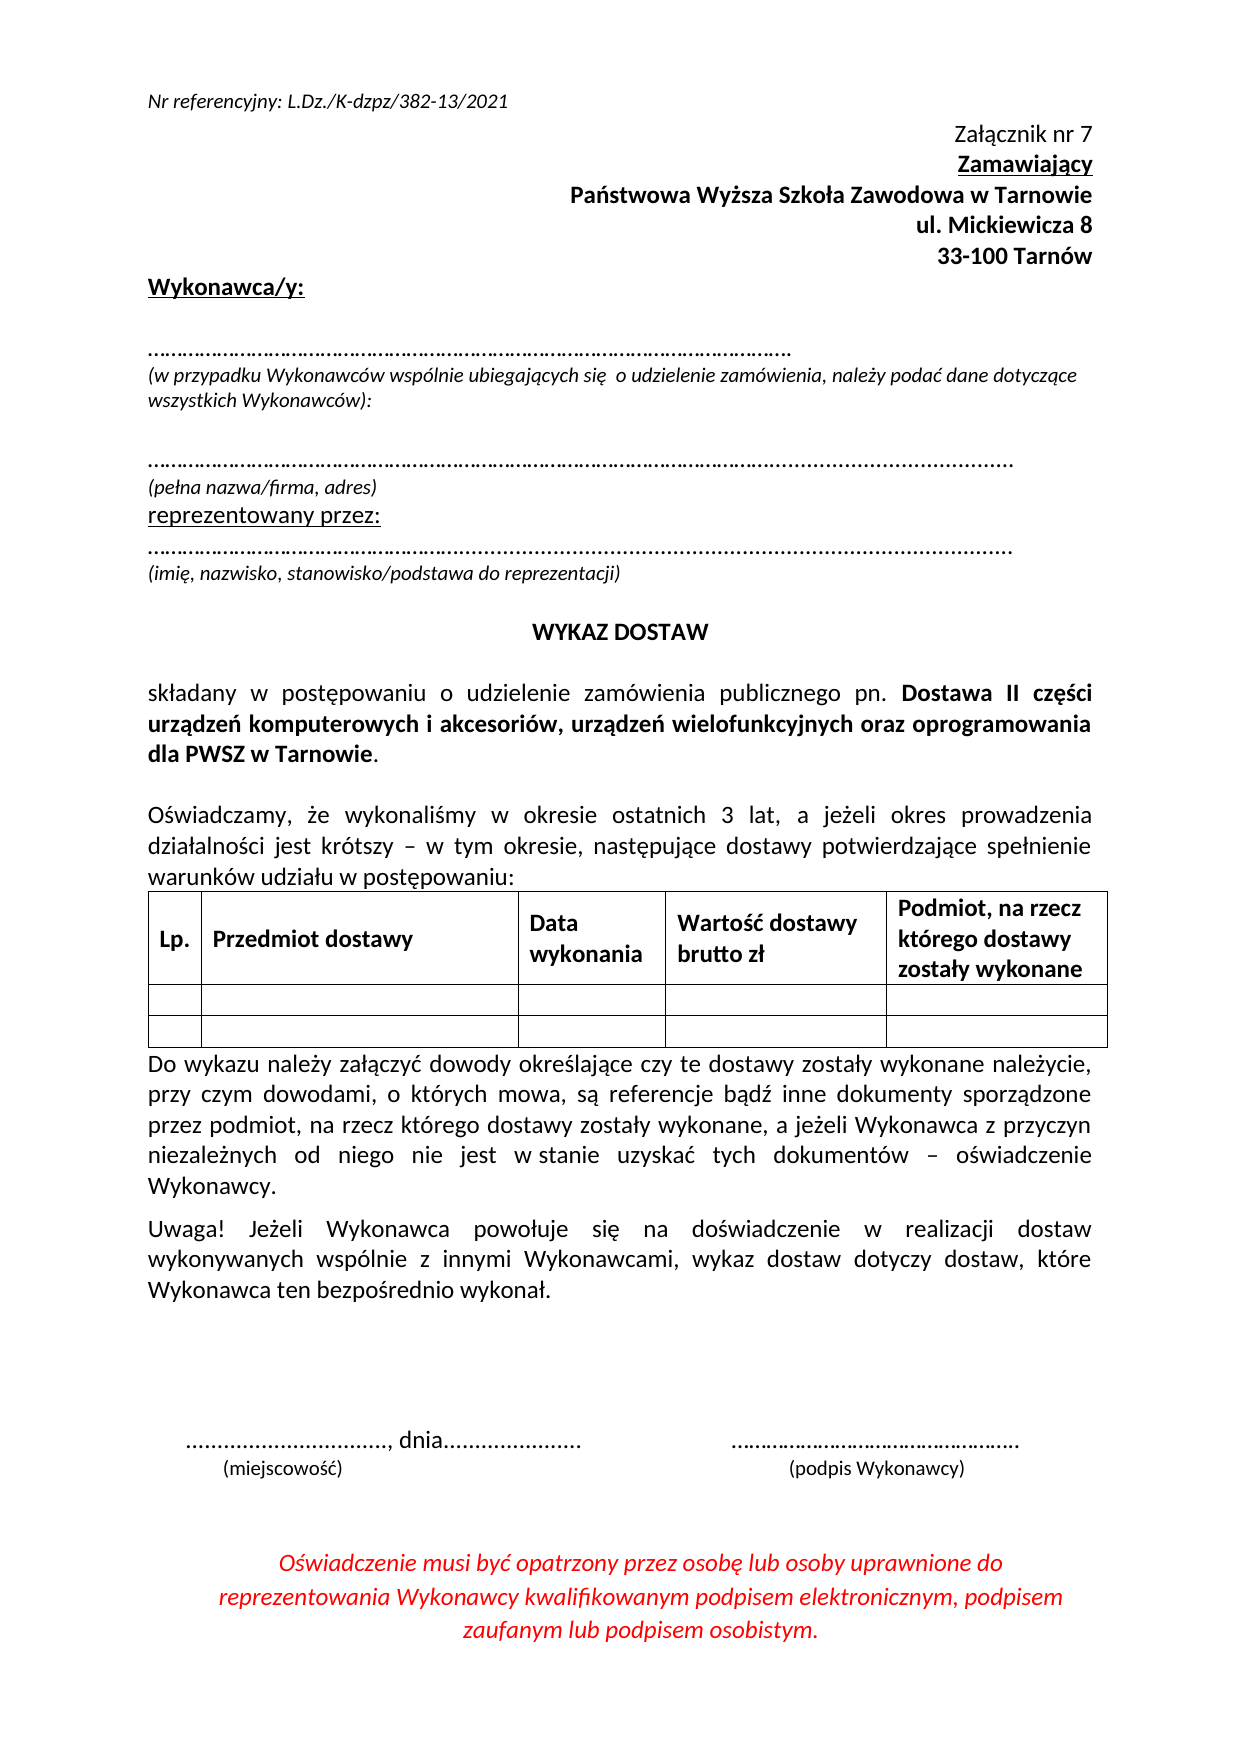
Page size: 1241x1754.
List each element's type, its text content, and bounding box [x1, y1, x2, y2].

text ………………………………………………………………………………………………....................................... [148, 444, 1093, 474]
text 33-100 Tarnów [148, 240, 1093, 271]
text reprezentowany przez: [148, 499, 1093, 530]
text Do wykazu należy załączyć dowody określające czy te dostawy zostały wykonane należycie, przy czym dowodami, o których mowa, są referencje bądź inne dokumenty sporządzone przez podmiot, na rzecz którego dostawy zostały wykonane, a jeżeli Wykonawca z przyczyn niezależnych od niego nie jest w stanie uzyskać tych dokumentów – oświadczenie Wykonawcy. [148, 1048, 1093, 1201]
text ………………………………………………........................................................................................ [148, 530, 1019, 561]
text składany w postępowaniu o udzielenie zamówienia publicznego pn. Dostawa II części urządzeń komputerowych i akcesoriów, urządzeń wielofunkcyjnych oraz oprogramowania dla PWSZ w Tarnowie. [148, 678, 1093, 769]
text Państwowa Wyższa Szkoła Zawodowa w Tarnowie [148, 179, 1093, 210]
text Zamawiający [148, 149, 1093, 179]
table_cell [519, 985, 665, 1015]
table_header Lp. [149, 892, 201, 984]
text (miejscowość) (podpis Wykonawcy) [185, 1455, 1093, 1480]
table_cell [149, 1016, 201, 1047]
list Uwaga! Jeżeli Wykonawca powołuje się na doświadczenie w realizacji dostaw wykonywanych wspólnie z innymi Wykonawcami, wykaz dostaw dotyczy dostaw, które Wykonawca ten bezpośrednio wykonał. [148, 1213, 1093, 1305]
text Załącznik nr 7 [148, 118, 1093, 149]
table_header Wartość dostawy brutto zł [666, 892, 886, 984]
table_cell [149, 985, 201, 1015]
text ul. Mickiewicza 8 [148, 210, 1093, 240]
table_header Przedmiot dostawy [202, 892, 518, 984]
text …………………………………………………………………………………………………. [148, 332, 1085, 362]
table_cell [887, 1016, 1107, 1047]
table_cell [666, 985, 886, 1015]
table_cell [666, 1016, 886, 1047]
text ................................, dnia...................... ………………………………………….. [185, 1424, 1093, 1455]
text Wykonawca/y: [148, 271, 1093, 301]
text Oświadczamy, że wykonaliśmy w okresie ostatnich 3 lat, a jeżeli okres prowadzenia działalności jest krótszy – w tym okresie, następujące dostawy potwierdzające spełnienie warunków udziału w postępowaniu: [148, 800, 1093, 891]
text (w przypadku Wykonawców wspólnie ubiegających się o udzielenie zamówienia, należy podać dane dotyczące wszystkich Wykonawców): [148, 362, 1085, 413]
table_cell [519, 1016, 665, 1047]
table_cell [202, 985, 518, 1015]
table_cell [202, 1016, 518, 1047]
text (pełna nazwa/firma, adres) [148, 474, 783, 499]
table_header Data wykonania [519, 892, 665, 984]
table_cell [887, 985, 1107, 1015]
text (imię, nazwisko, stanowisko/podstawa do reprezentacji) [148, 561, 783, 586]
text Oświadczenie musi być opatrzony przez osobę lub osoby uprawnione do reprezentowania Wykonawcy kwalifikowanym podpisem elektronicznym, podpisem zaufanym lub podpisem osobistym. [192, 1547, 1092, 1645]
table_header Podmiot, na rzecz którego dostawy zostały wykonane [887, 892, 1107, 984]
text WYKAZ DOSTAW [148, 617, 1093, 647]
